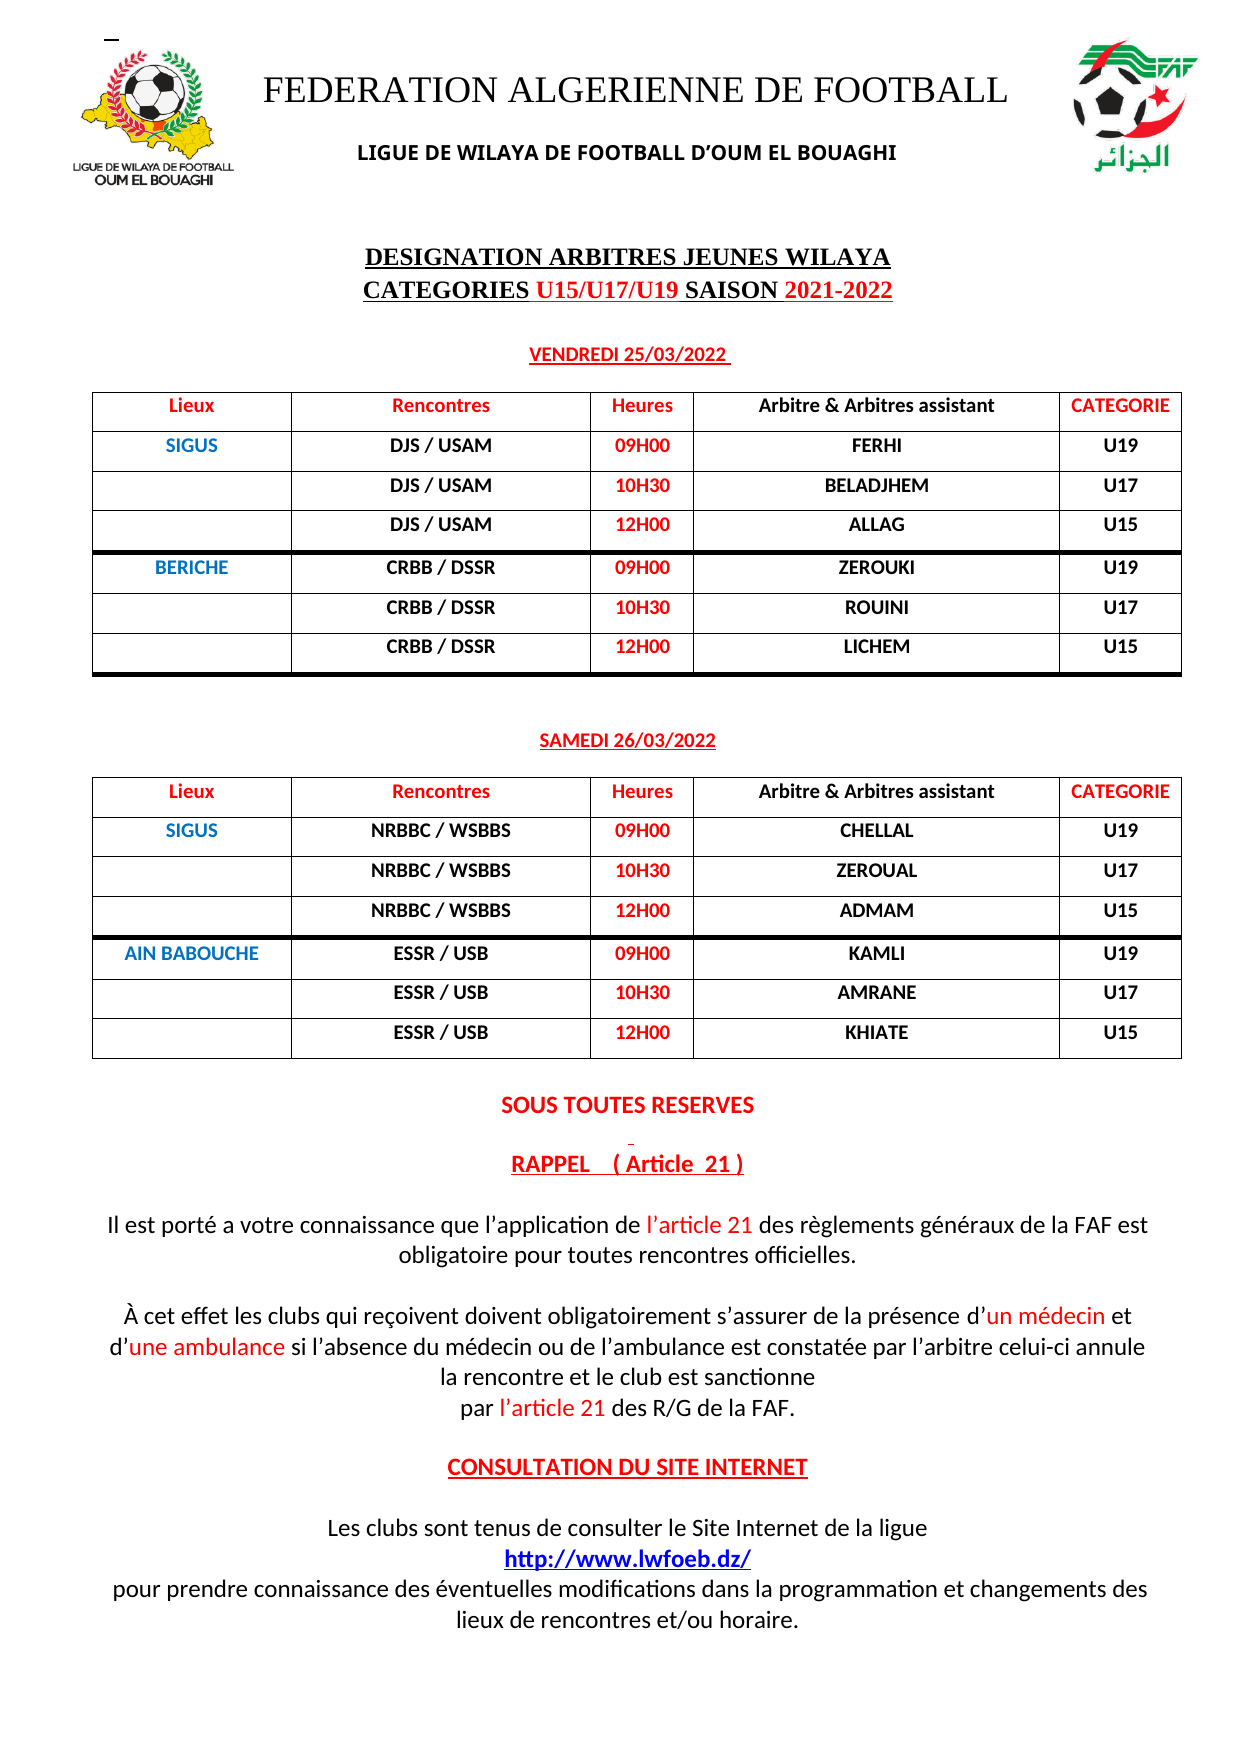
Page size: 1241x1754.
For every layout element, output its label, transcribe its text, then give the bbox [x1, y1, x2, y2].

table_cell CRBB / DSSR [292, 594, 590, 633]
table_cell ROUINI [694, 594, 1059, 633]
text CONSULTATION DU SITE INTERNET [103, 1451, 1152, 1482]
table_cell ALLAG [694, 511, 1059, 550]
table_cell 10H30 [591, 472, 693, 510]
table_cell CRBB / DSSR [292, 634, 590, 672]
table_cell ESSR / USB [292, 940, 590, 978]
text pour prendre connaissance des éventuelles modifications dans la programmation et changements des lieux de rencontres et/ou horaire. [103, 1573, 1152, 1634]
picture [1065, 26, 1202, 180]
table_cell ESSR / USB [292, 980, 590, 1018]
table_cell KAMLI [694, 940, 1059, 978]
table_cell CRBB / DSSR [292, 555, 590, 593]
table_cell U19 [1060, 555, 1181, 593]
table_cell KHIATE [694, 1019, 1059, 1058]
table_cell AMRANE [694, 980, 1059, 1018]
table_cell NRBBC / WSBBS [292, 818, 590, 856]
table_cell 10H30 [591, 857, 693, 896]
text DESIGNATION ARBITRES JEUNES WILAYA [103, 242, 1152, 271]
table_header CATEGORIE [1060, 393, 1181, 431]
table_cell DJS / USAM [292, 432, 590, 471]
text À cet effet les clubs qui reçoivent doivent obligatoirement s’assurer de la présence d’un médecin et d’une ambulance si l’absence du médecin ou de l’ambulance est constatée par l’arbitre celui-ci annule la rencontre et le club est sanctionne [103, 1300, 1152, 1392]
table_header CATEGORIE [1060, 778, 1181, 817]
table_cell 09H00 [591, 432, 693, 471]
table_header Arbitre & Arbitres assistant [694, 393, 1059, 431]
table_cell [93, 980, 291, 1018]
text SAMEDI 26/03/2022 [103, 727, 1152, 752]
table_cell [93, 857, 291, 896]
table_cell [93, 472, 291, 510]
table_cell U17 [1060, 857, 1181, 896]
table_header Lieux [93, 393, 291, 431]
table_cell U15 [1060, 634, 1181, 672]
table_cell DJS / USAM [292, 472, 590, 510]
table_cell 10H30 [591, 980, 693, 1018]
text par l’article 21 des R/G de la FAF. [103, 1392, 1152, 1422]
table_cell 12H00 [591, 634, 693, 672]
table_cell NRBBC / WSBBS [292, 897, 590, 935]
table_cell 09H00 [591, 818, 693, 856]
text VENDREDI 25/03/2022 [103, 342, 1152, 367]
text SOUS TOUTES RESERVES [103, 1089, 1152, 1120]
table_cell [93, 511, 291, 550]
table_cell U17 [1060, 472, 1181, 510]
table_cell SIGUS [93, 818, 291, 856]
table_cell 12H00 [591, 511, 693, 550]
table_cell BELADJHEM [694, 472, 1059, 510]
table_cell DJS / USAM [292, 511, 590, 550]
table_cell U19 [1060, 940, 1181, 978]
text CATEGORIES U15/U17/U19 SAISON 2021-2022 [103, 276, 1152, 304]
table_cell [93, 897, 291, 935]
table_cell ADMAM [694, 897, 1059, 935]
table_header Rencontres [292, 393, 590, 431]
text Les clubs sont tenus de consulter le Site Internet de la ligue [103, 1512, 1152, 1543]
table_cell U19 [1060, 432, 1181, 471]
table_cell U17 [1060, 594, 1181, 633]
table_cell ZEROUAL [694, 857, 1059, 896]
table_cell 12H00 [591, 1019, 693, 1058]
table_header Arbitre & Arbitres assistant [694, 778, 1059, 817]
table_cell U15 [1060, 1019, 1181, 1058]
text http://www.lwfoeb.dz/ [103, 1543, 1152, 1573]
table_cell U17 [1060, 980, 1181, 1018]
text LIGUE DE WILAYA DE FOOTBALL D’OUM EL BOUAGHI [103, 138, 1065, 167]
table_cell AIN BABOUCHE [93, 940, 291, 978]
table_cell ESSR / USB [292, 1019, 590, 1058]
table_cell U19 [1060, 818, 1181, 856]
table_cell BERICHE [93, 555, 291, 593]
table_header Heures [591, 393, 693, 431]
table_cell CHELLAL [694, 818, 1059, 856]
table_header Lieux [93, 778, 291, 817]
table_cell [93, 1019, 291, 1058]
text Il est porté a votre connaissance que l’application de l’article 21 des règlements généraux de la FAF est obligatoire pour toutes rencontres officielles. [103, 1209, 1152, 1270]
text FEDERATION ALGERIENNE DE FOOTBALL [103, 68, 1065, 111]
picture [70, 46, 238, 190]
table_cell [93, 594, 291, 633]
text RAPPEL ( Article 21 ) [103, 1148, 1152, 1178]
table_cell 12H00 [591, 897, 693, 935]
table_cell 09H00 [591, 940, 693, 978]
table_header Rencontres [292, 778, 590, 817]
table_cell ZEROUKI [694, 555, 1059, 593]
table_cell 10H30 [591, 594, 693, 633]
table_cell FERHI [694, 432, 1059, 471]
table_cell 09H00 [591, 555, 693, 593]
table_header Heures [591, 778, 693, 817]
table_cell U15 [1060, 897, 1181, 935]
table_cell [93, 634, 291, 672]
table_cell U15 [1060, 511, 1181, 550]
table_cell NRBBC / WSBBS [292, 857, 590, 896]
table_cell LICHEM [694, 634, 1059, 672]
table_cell SIGUS [93, 432, 291, 471]
